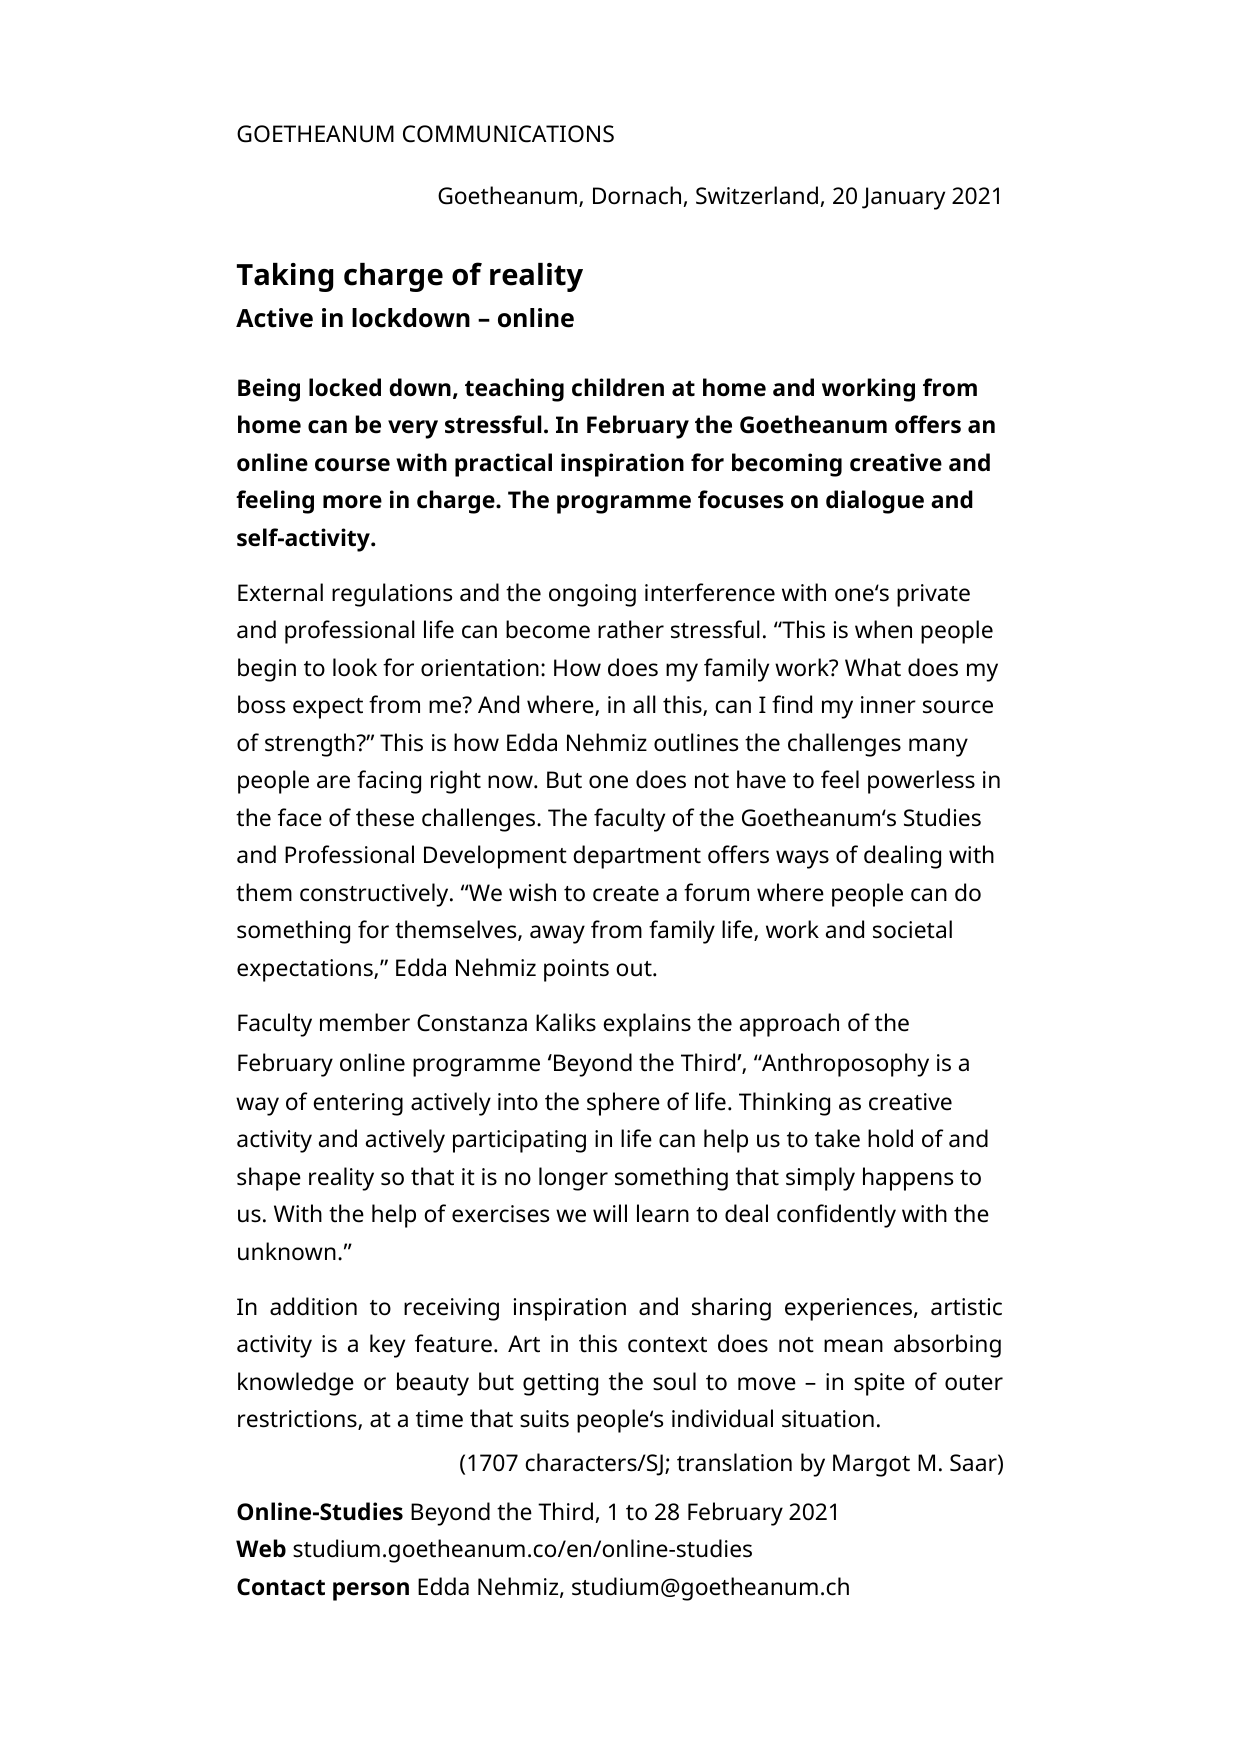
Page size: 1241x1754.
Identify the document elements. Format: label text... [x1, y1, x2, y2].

text External regulations and the ongoing interference with one‘s private and professional life can become rather stressful. “This is when people begin to look for orientation: How does my family work? What does my boss expect from me? And where, in all this, can I find my inner source of strength?” This is how Edda Nehmiz outlines the challenges many people are facing right now. But one does not have to feel powerless in the face of these challenges. The faculty of the Goetheanum‘s Studies and Professional Development department offers ways of dealing with them constructively. “We wish to create a forum where people can do something for themselves, away from family life, work and societal expectations,” Edda Nehmiz points out. [236, 577, 1004, 983]
text Active in lockdown – online [236, 300, 1004, 334]
text Faculty member Constanza Kaliks explains the approach of the February online programme ‘Beyond the Third’, “Anthroposophy is a way of entering actively into the sphere of life. Thinking as creative activity and actively participating in life can help us to take hold of and shape reality so that it is no longer something that simply happens to us. With the help of exercises we will learn to deal confidently with the unknown.” [236, 1007, 1004, 1267]
text Contact person Edda Nehmiz, studium@goetheanum.ch [236, 1571, 1004, 1602]
text Being locked down, teaching children at home and working from home can be very stressful. In February the Goetheanum offers an online course with practical inspiration for becoming creative and feeling more in charge. The programme focuses on dialogue and self-activity. [236, 372, 1004, 553]
text Online-Studies Beyond the Third, 1 to 28 February 2021 Web studium.goetheanum.co/en/online-studies [236, 1496, 1004, 1565]
text (1707 characters/SJ; translation by Margot M. Saar) [236, 1447, 1004, 1478]
text In addition to receiving inspiration and sharing experiences, artistic activity is a key feature. Art in this context does not mean absorbing knowledge or beauty but getting the soul to move – in spite of outer restrictions, at a time that suits people‘s individual situation. [236, 1291, 1004, 1434]
text Goetheanum, Dornach, Switzerland, 20 January 2021 [236, 180, 1004, 211]
text Taking charge of reality [236, 254, 1004, 294]
text GOETHEANUM COMMUNICATIONS [236, 118, 1004, 149]
